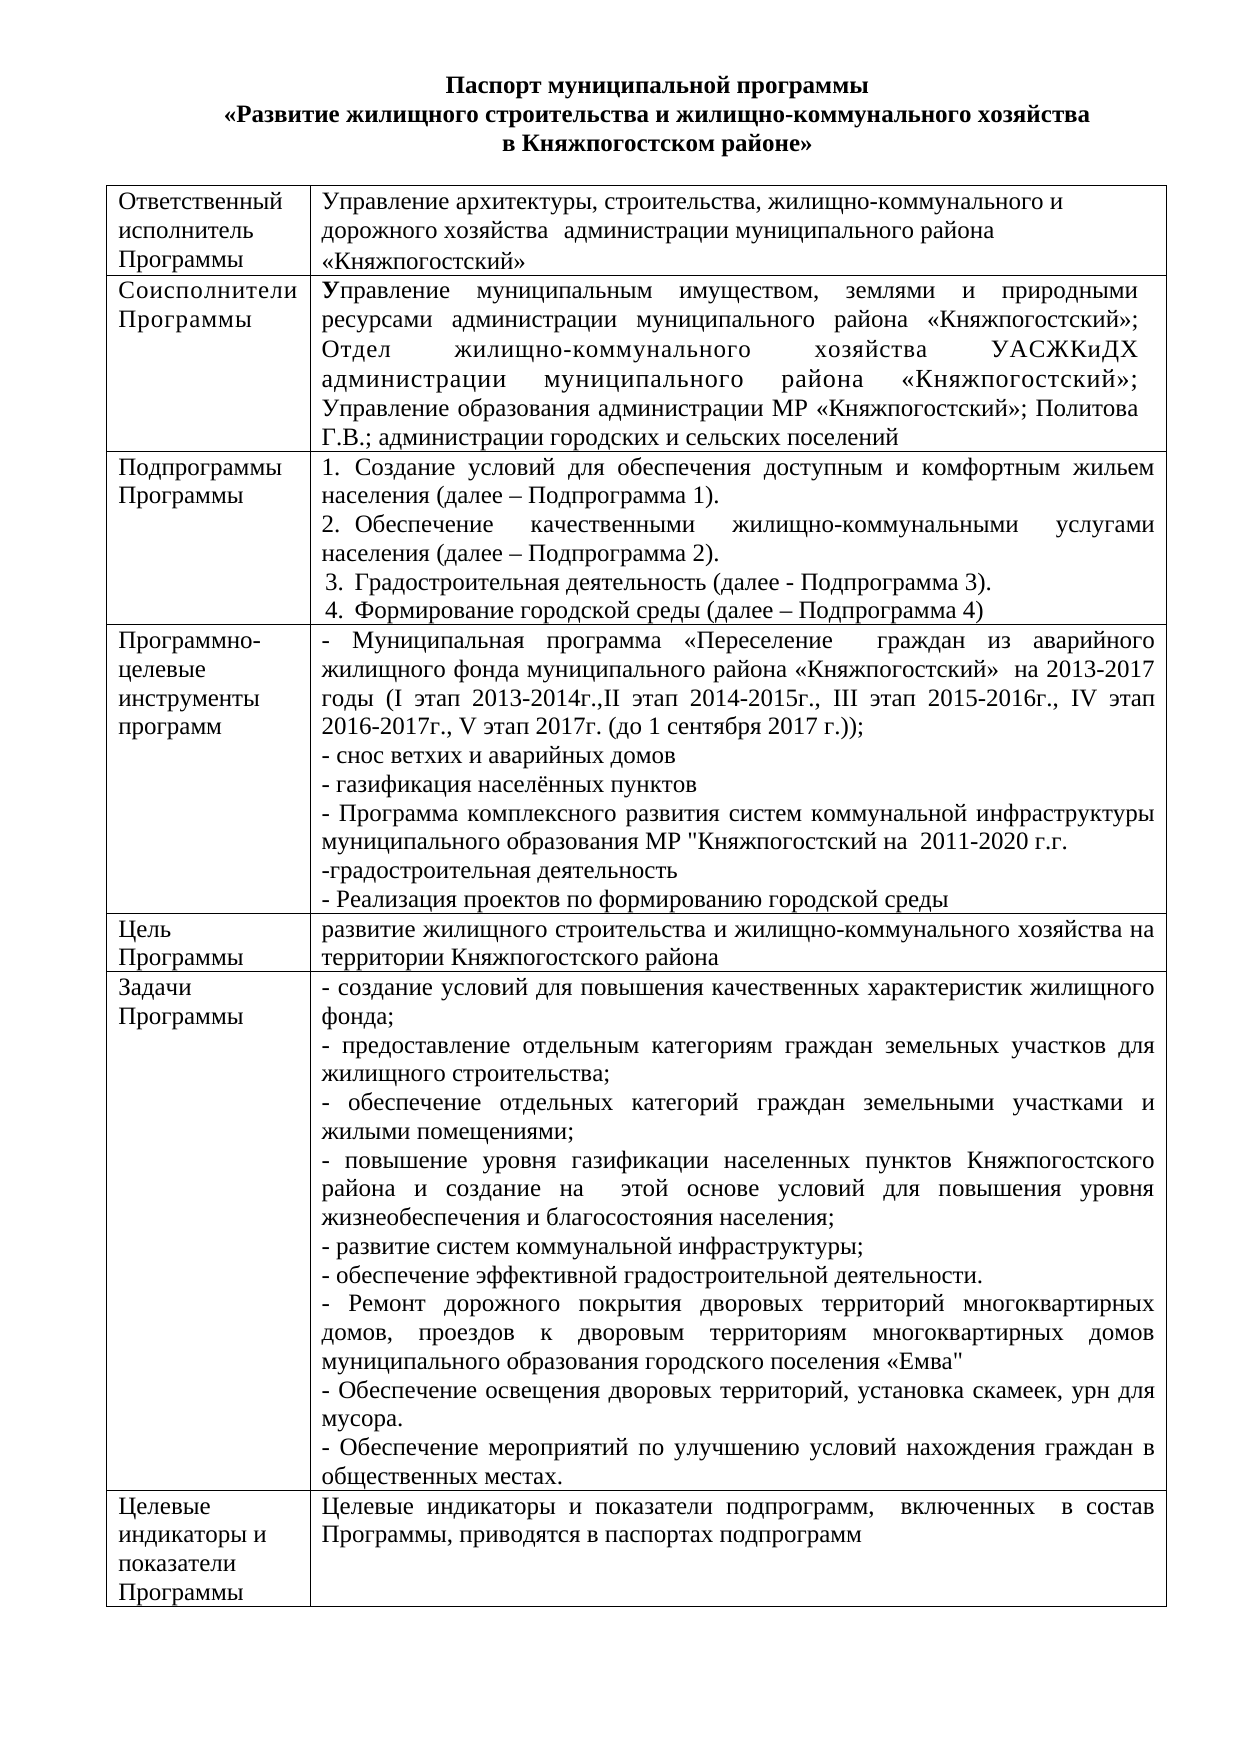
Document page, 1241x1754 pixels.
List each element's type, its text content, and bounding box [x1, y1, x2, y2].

table_cell развитие жилищного строительства и жилищно-коммунального хозяйства на территории Княжпогостского района [311, 914, 1166, 971]
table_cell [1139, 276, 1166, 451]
table_header Ответственный исполнитель Программы [107, 186, 310, 274]
table_cell Создание условий для обеспечения доступным и комфортным жильем населения (далее – Подпрограмма 1). Обеспечение качественными жилищно-коммунальными услугами населения (далее – Подпрограмма 2). Градостроительная деятельность (далее - Подпрограмма 3). Формирование городской среды (далее – Подпрограмма 4) [311, 452, 1166, 624]
text в Княжпогостском районе» [118, 128, 1196, 156]
table_cell Задачи Программы [107, 972, 310, 1490]
table_cell Соисполнители Программы [107, 276, 310, 451]
table_cell - создание условий для повышения качественных характеристик жилищного фонда; - предоставление отдельным категориям граждан земельных участков для жилищного строительства; - обеспечение отдельных категорий граждан земельными участками и жилыми помещениями; - повышение уровня газификации населенных пунктов Княжпогостского района и создание на этой основе условий для повышения уровня жизнеобеспечения и благосостояния населения; - развитие систем коммунальной инфраструктуры; - обеспечение эффективной градостроительной деятельности. - Ремонт дорожного покрытия дворовых территорий многоквартирных домов, проездов к дворовым территориям многоквартирных домов муниципального образования городского поселения «Емва" - Обеспечение освещения дворовых территорий, установка скамеек, урн для мусора. - Обеспечение мероприятий по улучшению условий нахождения граждан в общественных местах. [311, 972, 1166, 1490]
table_cell Целевые индикаторы и показатели Программы [107, 1491, 310, 1606]
table_cell Целевые индикаторы и показатели подпрограмм, включенных в состав Программы, приводятся в паспортах подпрограмм [311, 1491, 1166, 1606]
table_cell Программно-целевые инструменты программ [107, 625, 310, 913]
text Паспорт муниципальной программы [118, 70, 1196, 99]
table_header Управление архитектуры, строительства, жилищно-коммунального и дорожного хозяйства администрации муниципального района «Княжпогостский» [311, 186, 1166, 274]
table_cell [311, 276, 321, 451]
table_cell Подпрограммы Программы [107, 452, 310, 624]
table_cell Цель Программы [107, 914, 310, 971]
table_cell - Муниципальная программа «Переселение граждан из аварийного жилищного фонда муниципального района «Княжпогостский» на 2013-2017 годы (I этап 2013-2014г.,II этап 2014-2015г., III этап 2015-2016г., IV этап 2016-2017г., V этап 2017г. (до 1 сентября .)); - снос ветхих и аварийных домов - газификация населённых пунктов - Программа комплексного развития систем коммунальной инфраструктуры муниципального образования МР "Княжпогостский на 2011-.г. -градостроительная деятельность - Реализация проектов по формированию городской среды [311, 625, 1166, 913]
text «Развитие жилищного строительства и жилищно-коммунального хозяйства [118, 99, 1196, 128]
